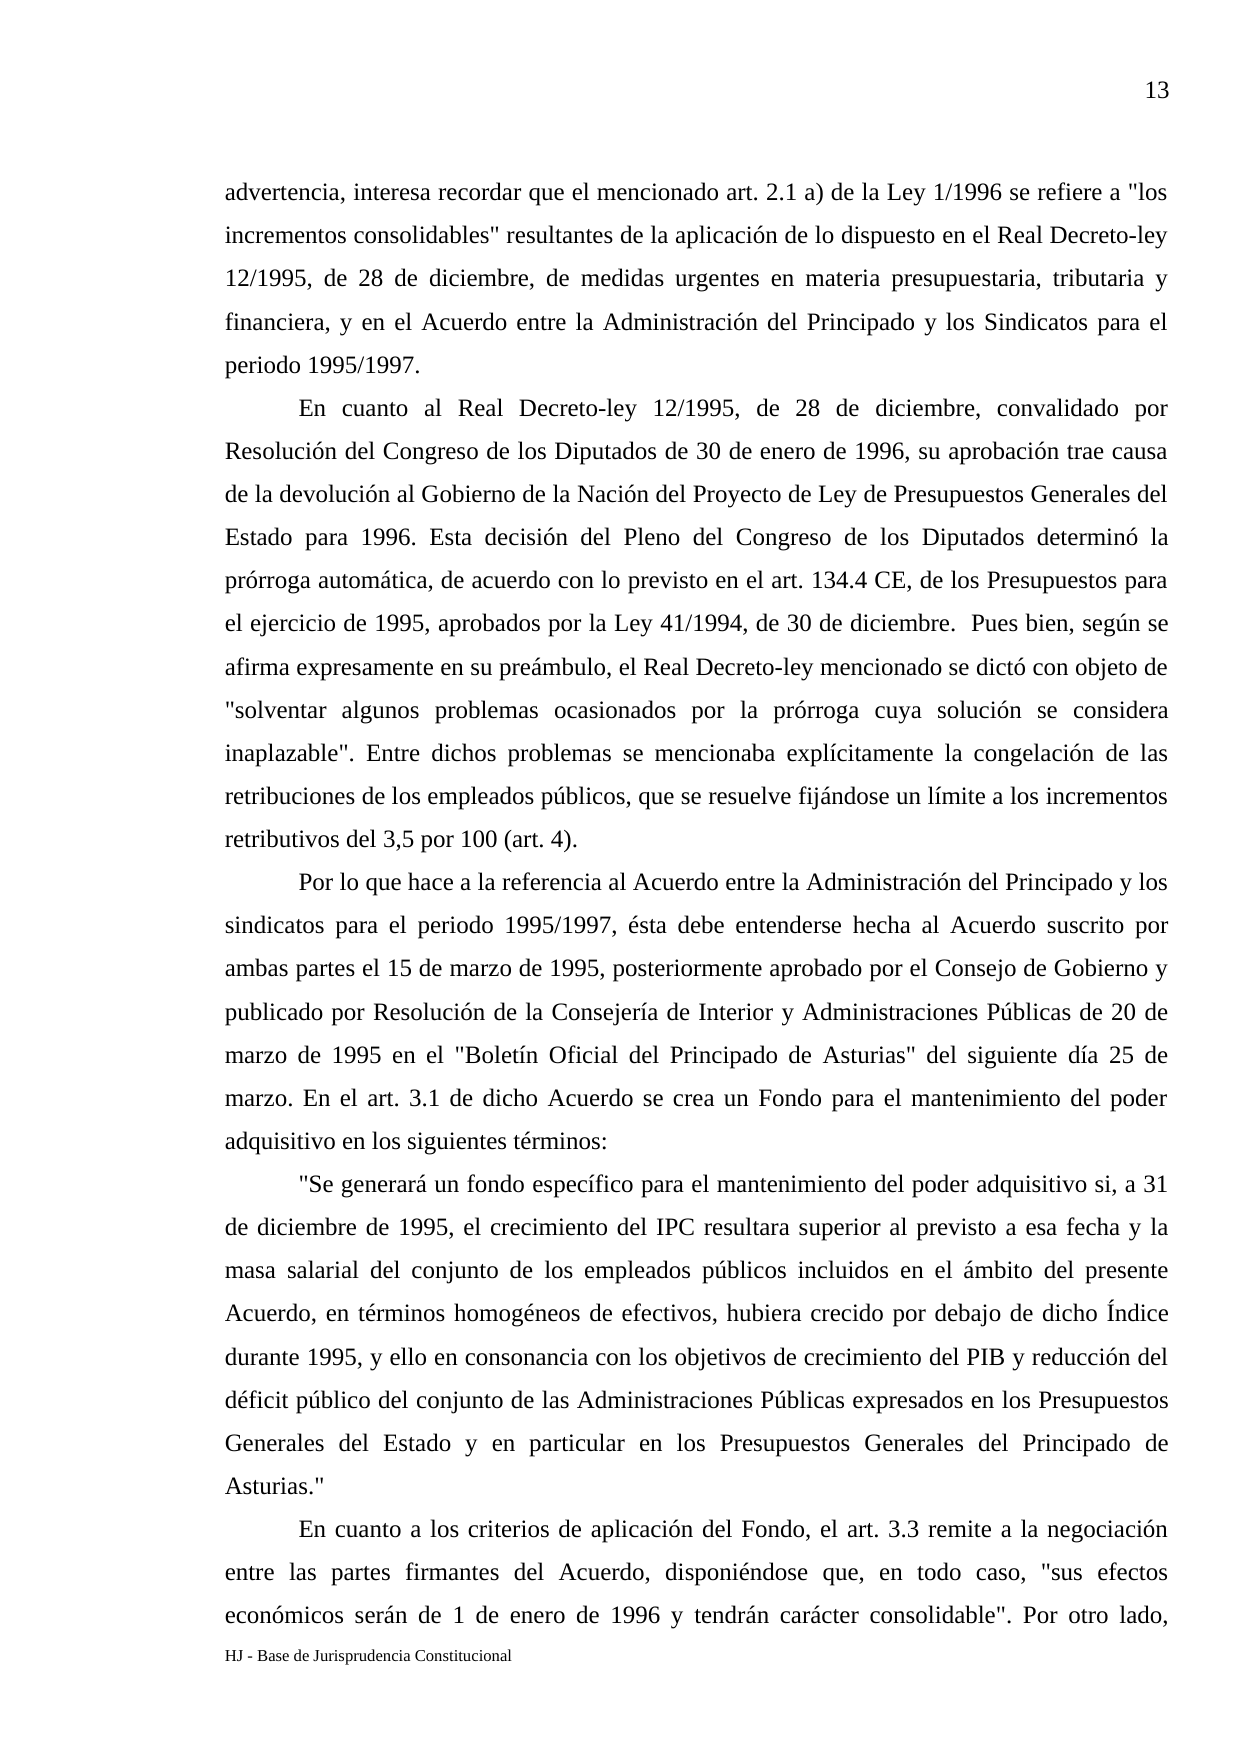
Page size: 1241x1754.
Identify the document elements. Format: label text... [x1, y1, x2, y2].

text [224, 177, 1169, 378]
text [224, 1514, 1169, 1629]
text "Se generará un fondo específico para el mantenimiento del poder adquisitivo si, a 31 de diciembre de 1995, el crecimiento del IPC resultara superior al previsto a esa fecha y la masa salarial del conjunto de los empleados públicos incluidos en el ámbito del presente Acuerdo, en términos homogéneos de efectivos, hubiera crecido por debajo de dicho Índice durante 1995, y ello en consonancia con los objetivos de crecimiento del PIB y reducción del déficit público del conjunto de las Administraciones Públicas expresados en los Presupuestos Generales del Estado y en particular en los Presupuestos Generales del Principado de Asturias." [224, 1169, 1169, 1500]
text Por lo que hace a la referencia al Acuerdo entre la Administración del Principado y los sindicatos para el periodo 1995/1997, ésta debe entenderse hecha al Acuerdo suscrito por ambas partes el 15 de marzo de 1995, posteriormente aprobado por el Consejo de Gobierno y publicado por Resolución de la Consejería de Interior y Administraciones Públicas de 20 de marzo de 1995 en el "Boletín Oficial del Principado de Asturias" del siguiente día 25 de marzo. En el art. 3.1 de dicho Acuerdo se crea un Fondo para el mantenimiento del poder adquisitivo en los siguientes términos: [224, 867, 1169, 1155]
text En cuanto al Real Decreto-ley 12/1995, de 28 de diciembre, convalidado por Resolución del Congreso de los Diputados de 30 de enero de 1996, su aprobación trae causa de la devolución al Gobierno de la Nación del Proyecto de Ley de Presupuestos Generales del Estado para 1996. Esta decisión del Pleno del Congreso de los Diputados determinó la prórroga automática, de acuerdo con lo previsto en el art. 134.4 CE, de los Presupuestos para el ejercicio de 1995, aprobados por la Ley 41/1994, de 30 de diciembre. Pues bien, según se afirma expresamente en su preámbulo, el Real Decreto-ley mencionado se dictó con objeto de "solventar algunos problemas ocasionados por la prórroga cuya solución se considera inaplazable". Entre dichos problemas se mencionaba explícitamente la congelación de las retribuciones de los empleados públicos, que se resuelve fijándose un límite a los incrementos retributivos del 3,5 por 100 (art. 4). [224, 393, 1169, 853]
